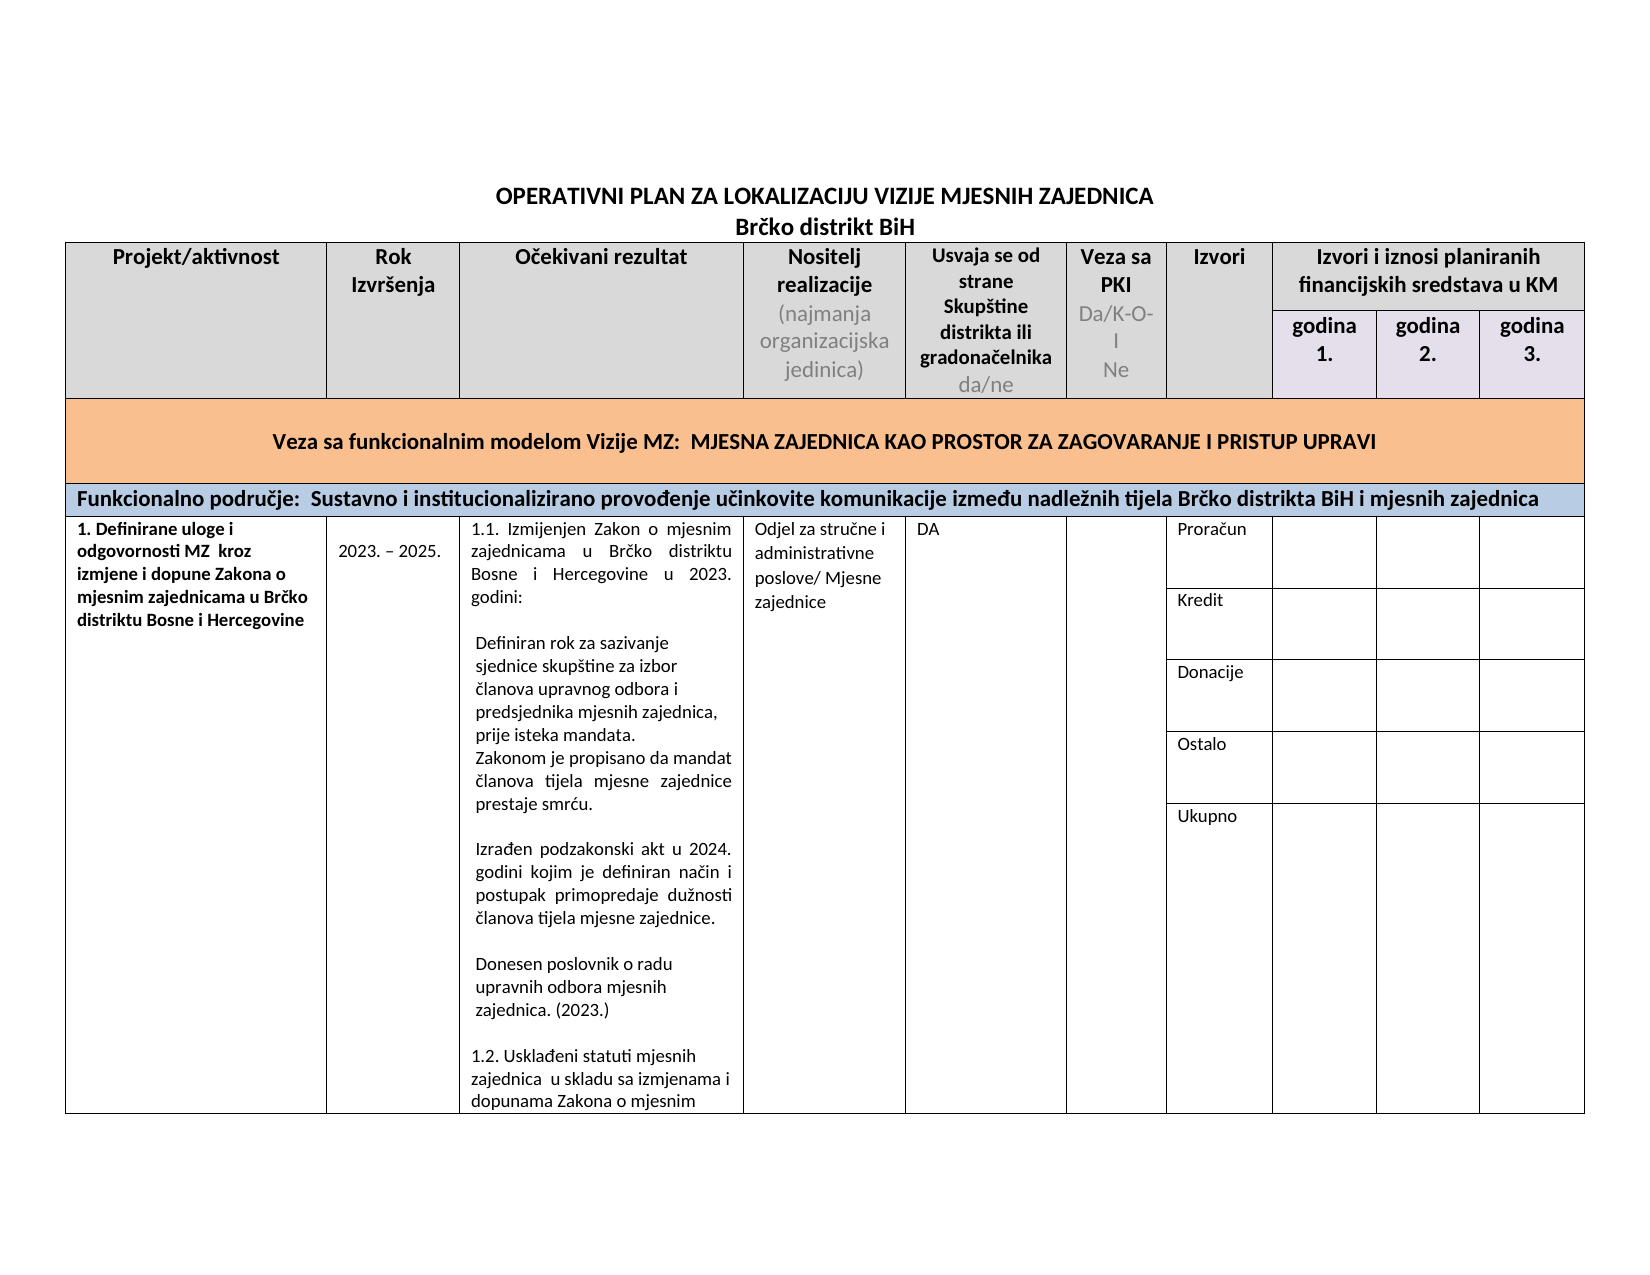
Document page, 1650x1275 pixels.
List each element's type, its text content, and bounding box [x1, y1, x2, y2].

table_cell [1377, 660, 1479, 731]
table_header Projekt/aktivnost [66, 243, 326, 398]
table_cell [1273, 660, 1376, 731]
table_cell [1273, 517, 1376, 587]
table_cell [1480, 732, 1584, 803]
table_header Izvori [1167, 243, 1272, 398]
table_cell Odjel za stručne i administrativne poslove/ Mjesne zajednice [744, 517, 905, 1112]
table_cell [1067, 517, 1166, 1112]
table_cell Ostalo [1167, 732, 1272, 803]
table_cell 1.1. Izmijenjen Zakon o mjesnim zajednicama u Brčko distriktu Bosne i Hercegovine u 2023. godini: Definiran rok za sazivanje sjednice skupštine za izbor članova upravnog odbora i predsjednika mjesnih zajednica, prije isteka mandata. Zakonom je propisano da mandat članova tijela mjesne zajednice prestaje smrću. Izrađen podzakonski akt u 2024. godini kojim je definiran način i postupak primopredaje dužnosti članova tijela mjesne zajednice. Donesen poslovnik o radu upravnih odbora mjesnih zajednica. (2023.) 1.2. Usklađeni statuti mjesnih zajednica u skladu sa izmjenama i dopunama Zakona o mjesnim zajednicama u Brčko distriktu Bosne i Hercegovine: 50% MZ do kraja 2023. 70% MZ do kraja 2024. 100% MZ do kraja 2025. [460, 517, 743, 1112]
table_cell [1377, 732, 1479, 803]
table_cell [1480, 517, 1584, 587]
table_header Usvaja se od strane Skupštine distrikta ili gradonačelnika dа/nе [906, 243, 1066, 398]
table_cell Ukupno [1167, 804, 1272, 1112]
table_cell Donacije [1167, 660, 1272, 731]
table_header Rok Izvršenja [327, 243, 459, 398]
table_header Veza sa PKI Da/K-O-I Ne [1067, 243, 1166, 398]
table_cell godina 1. [1273, 311, 1376, 398]
table_cell Kredit [1167, 589, 1272, 659]
table_header Izvori i iznosi planiranih financijskih sredstava u KM [1273, 243, 1584, 310]
table_cell [1273, 804, 1376, 1112]
table_cell Veza sa funkcionalnim modelom Vizije MZ: MJESNA ZAJEDNICA KAO PROSTOR ZA ZAGOVARANJE I PRISTUP UPRAVI [66, 399, 1584, 483]
table_cell Proračun [1167, 517, 1272, 587]
text Brčko distrikt BiH [150, 211, 1500, 242]
table_cell [1377, 517, 1479, 587]
table_cell godina 3. [1480, 311, 1584, 398]
table_cell [1377, 804, 1479, 1112]
text OPERATIVNI PLAN ZA LOKALIZACIJU VIZIJE MJESNIH ZAJEDNICA [150, 181, 1500, 211]
table_cell [1273, 589, 1376, 659]
table_cell [1480, 804, 1584, 1112]
table_header Nositelj realizacije (najmanja organizacijska jedinica) [744, 243, 905, 398]
table_cell [1480, 660, 1584, 731]
table_cell Funkcionalno područje: Sustavno i institucionalizirano provođenje učinkovite komunikacije između nadležnih tijela Brčko distrikta BiH i mjesnih zajednica [66, 484, 1584, 516]
table_cell [1480, 589, 1584, 659]
table_cell 1. Definirane uloge i odgovornosti MZ kroz izmjene i dopune Zakona o mjesnim zajednicama u Brčko distriktu Bosne i Hercegovine [66, 517, 326, 1112]
table_cell godina 2. [1377, 311, 1479, 398]
table_cell 2023. – 2025. [327, 517, 459, 1112]
table_header Očekivani rezultat [460, 243, 743, 398]
table_cell DA [906, 517, 1066, 1112]
table_cell [1273, 732, 1376, 803]
table_cell [1377, 589, 1479, 659]
